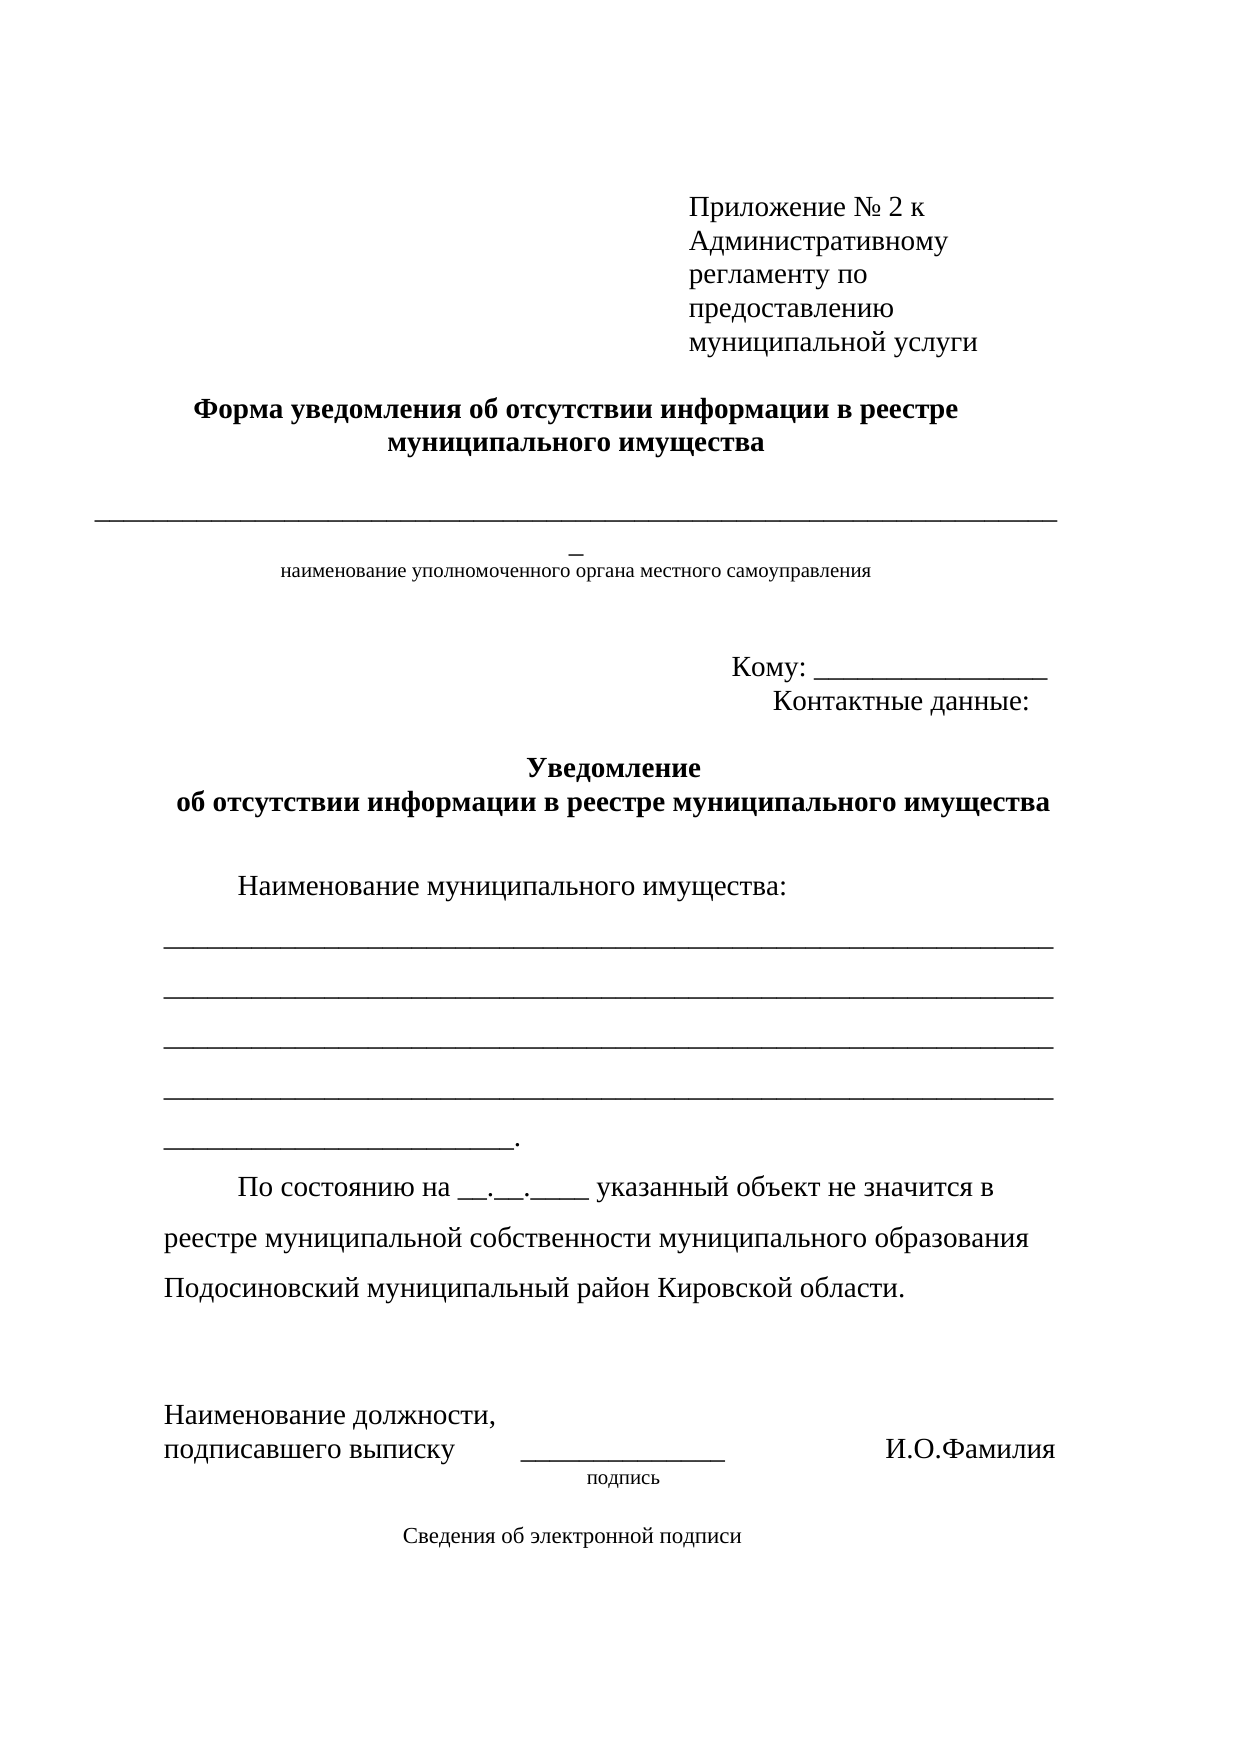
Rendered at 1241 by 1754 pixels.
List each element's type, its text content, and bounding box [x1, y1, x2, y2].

text наименование уполномоченного органа местного самоуправления [89, 558, 1063, 582]
text Наименование должности, [164, 1397, 1063, 1431]
text Приложение № 2 к Административному регламенту по предоставлению муниципальной услуги [688, 189, 1050, 357]
text подпись [164, 1464, 1063, 1489]
text Наименование муниципального имущества: [164, 868, 1063, 901]
text ____________________________________________________________________________________________________________________________________________________________________________________________________________________________________________________________________________. [164, 918, 1063, 1153]
text Уведомление [164, 750, 1063, 784]
text Контактные данные: [164, 683, 1063, 717]
text По состоянию на __.__.____ указанный объект не значится в реестре муниципальной собственности муниципального образования Подосиновский муниципальный район Кировской области. [164, 1169, 1063, 1304]
text подписавшего выписку ______________ И.О.Фамилия [164, 1431, 1063, 1464]
text Кому: ________________ [89, 649, 1063, 683]
text Форма уведомления об отсутствии информации в реестре муниципального имущества [89, 391, 1063, 458]
text ___________________________________________________________________ [89, 491, 1063, 558]
text Сведения об электронной подписи [89, 1522, 1063, 1549]
text об отсутствии информации в реестре муниципального имущества [164, 784, 1063, 817]
